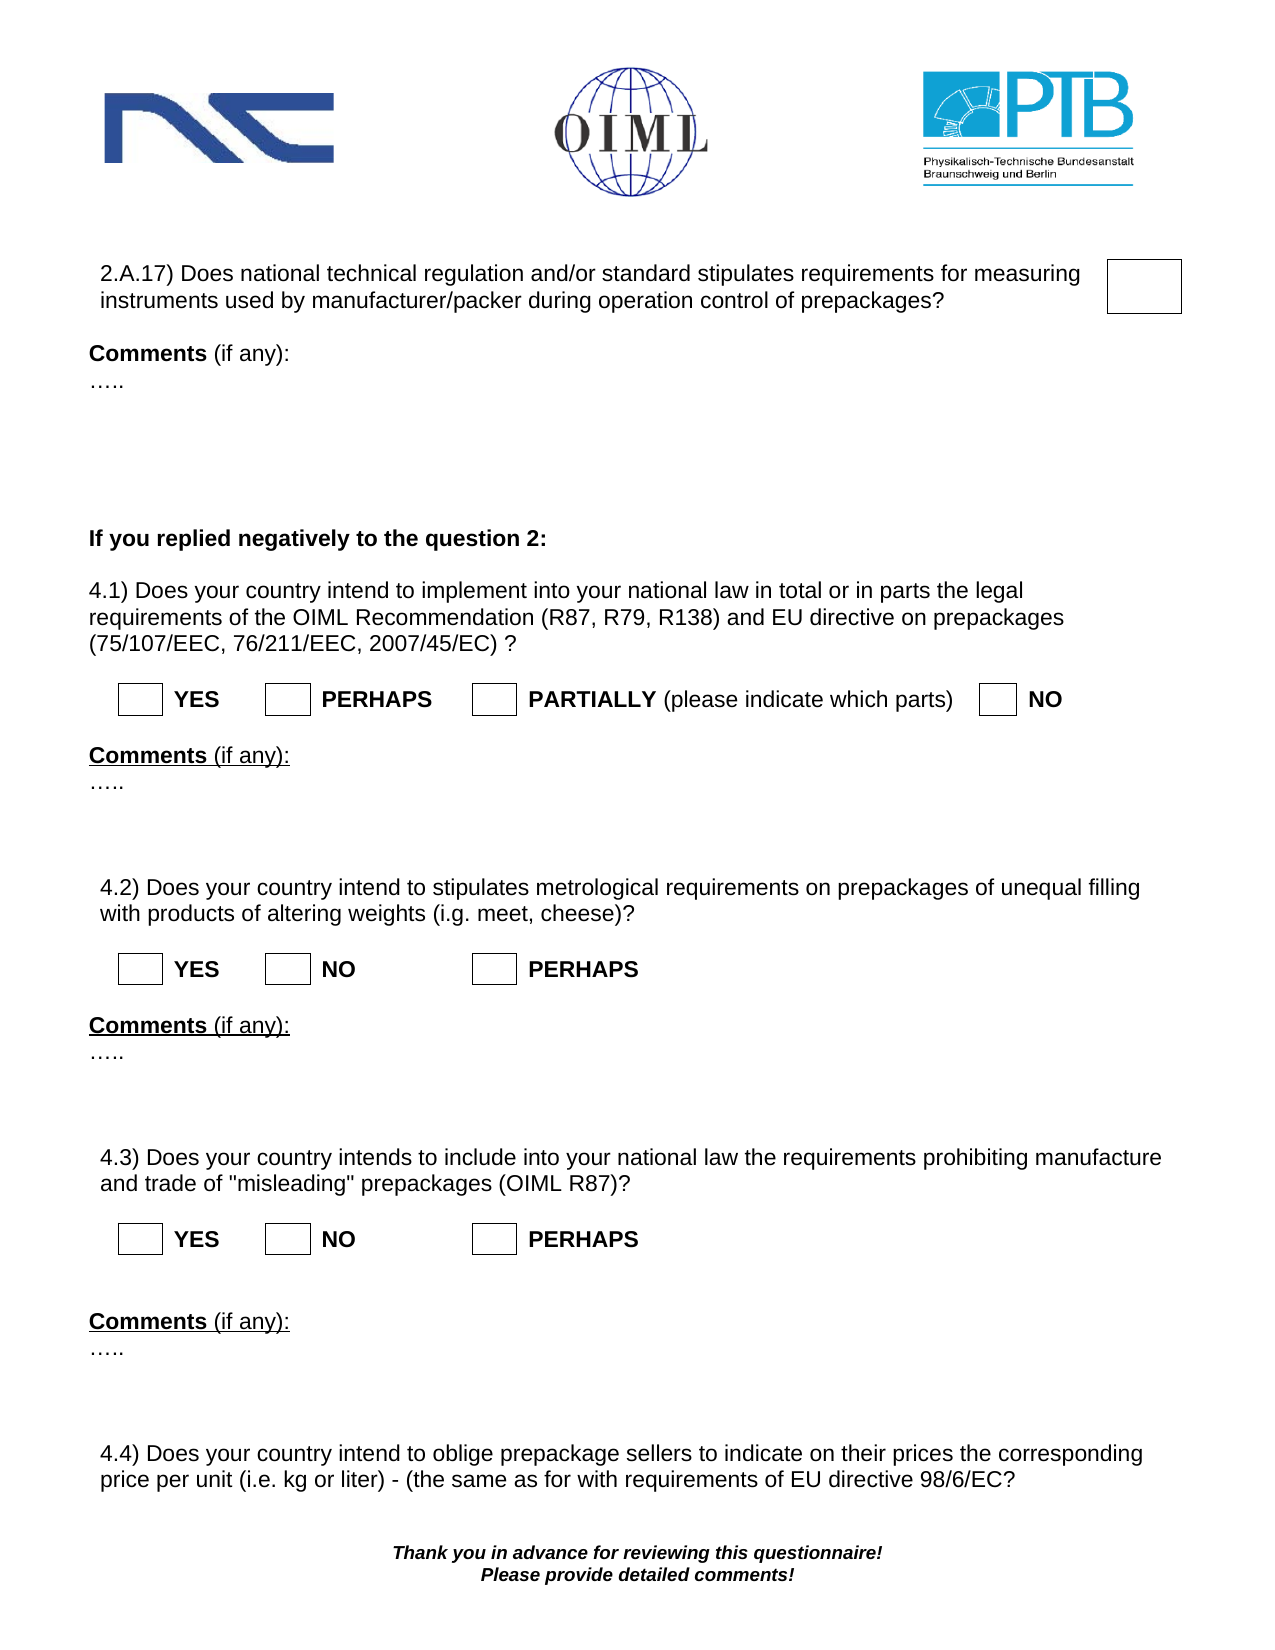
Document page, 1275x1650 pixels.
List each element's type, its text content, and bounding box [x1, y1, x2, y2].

table_header 4.2) Does your country intend to stipulates metrological requirements on prepackages of unequal filling with products of altering weights (i.g. meet, cheese)? [89, 874, 1181, 926]
table_header [119, 954, 162, 984]
table_header [1108, 260, 1181, 313]
table_header [473, 684, 516, 714]
table_header YES [163, 683, 265, 714]
table_header PERHAPS [311, 683, 472, 714]
table_header [473, 1224, 516, 1254]
table_header NO [311, 1223, 472, 1254]
text ….. [89, 768, 1186, 794]
table_header YES [163, 953, 265, 984]
table_header [266, 954, 310, 984]
text Comments (if any): [89, 1308, 1186, 1334]
table_header NO [311, 953, 472, 984]
table_header [119, 1224, 162, 1254]
table_header [980, 684, 1016, 714]
text Comments (if any): [89, 340, 1186, 367]
text If you replied negatively to the question 2: [89, 525, 1186, 551]
table_header NO [1017, 683, 1181, 714]
table_header PERHAPS [517, 1223, 930, 1254]
text Comments (if any): [89, 1012, 1186, 1038]
table_header 4.4) Does your country intend to oblige prepackage sellers to indicate on their prices the corresponding price per unit (i.e. kg or liter) - (the same as for with requirements of EU directive 98/6/EC? [89, 1440, 1181, 1523]
table_header [473, 954, 516, 984]
table_header 4.1) Does your country intend to implement into your national law in total or in parts the legal requirements of the OIML Recommendation (R87, R79, R138) and EU directive on prepackages (75/107/EEC, 76/211/EEC, 2007/45/EC) ? [78, 578, 1170, 657]
table_header 4.3) Does your country intends to include into your national law the requirements prohibiting manufacture and trade of "misleading" prepackages (OIML R87)? [89, 1144, 1196, 1196]
text ….. [89, 1038, 1186, 1064]
picture [913, 60, 1143, 197]
table_header PERHAPS [517, 953, 930, 984]
table_header [266, 1224, 310, 1254]
table_header 2.А.17) Does national technical regulation and/or standard stipulates requirements for measuring instruments used by manufacturer/packer during operation control of prepackages? [89, 259, 1107, 313]
table_header PARTIALLY (please indicate which parts) [517, 683, 979, 714]
text Comments (if any): [89, 742, 1186, 768]
table_header [119, 684, 162, 714]
picture [102, 93, 333, 162]
text ….. [89, 367, 1186, 393]
table_header [266, 684, 310, 714]
text ….. [89, 1334, 1186, 1361]
table_header YES [163, 1223, 265, 1254]
